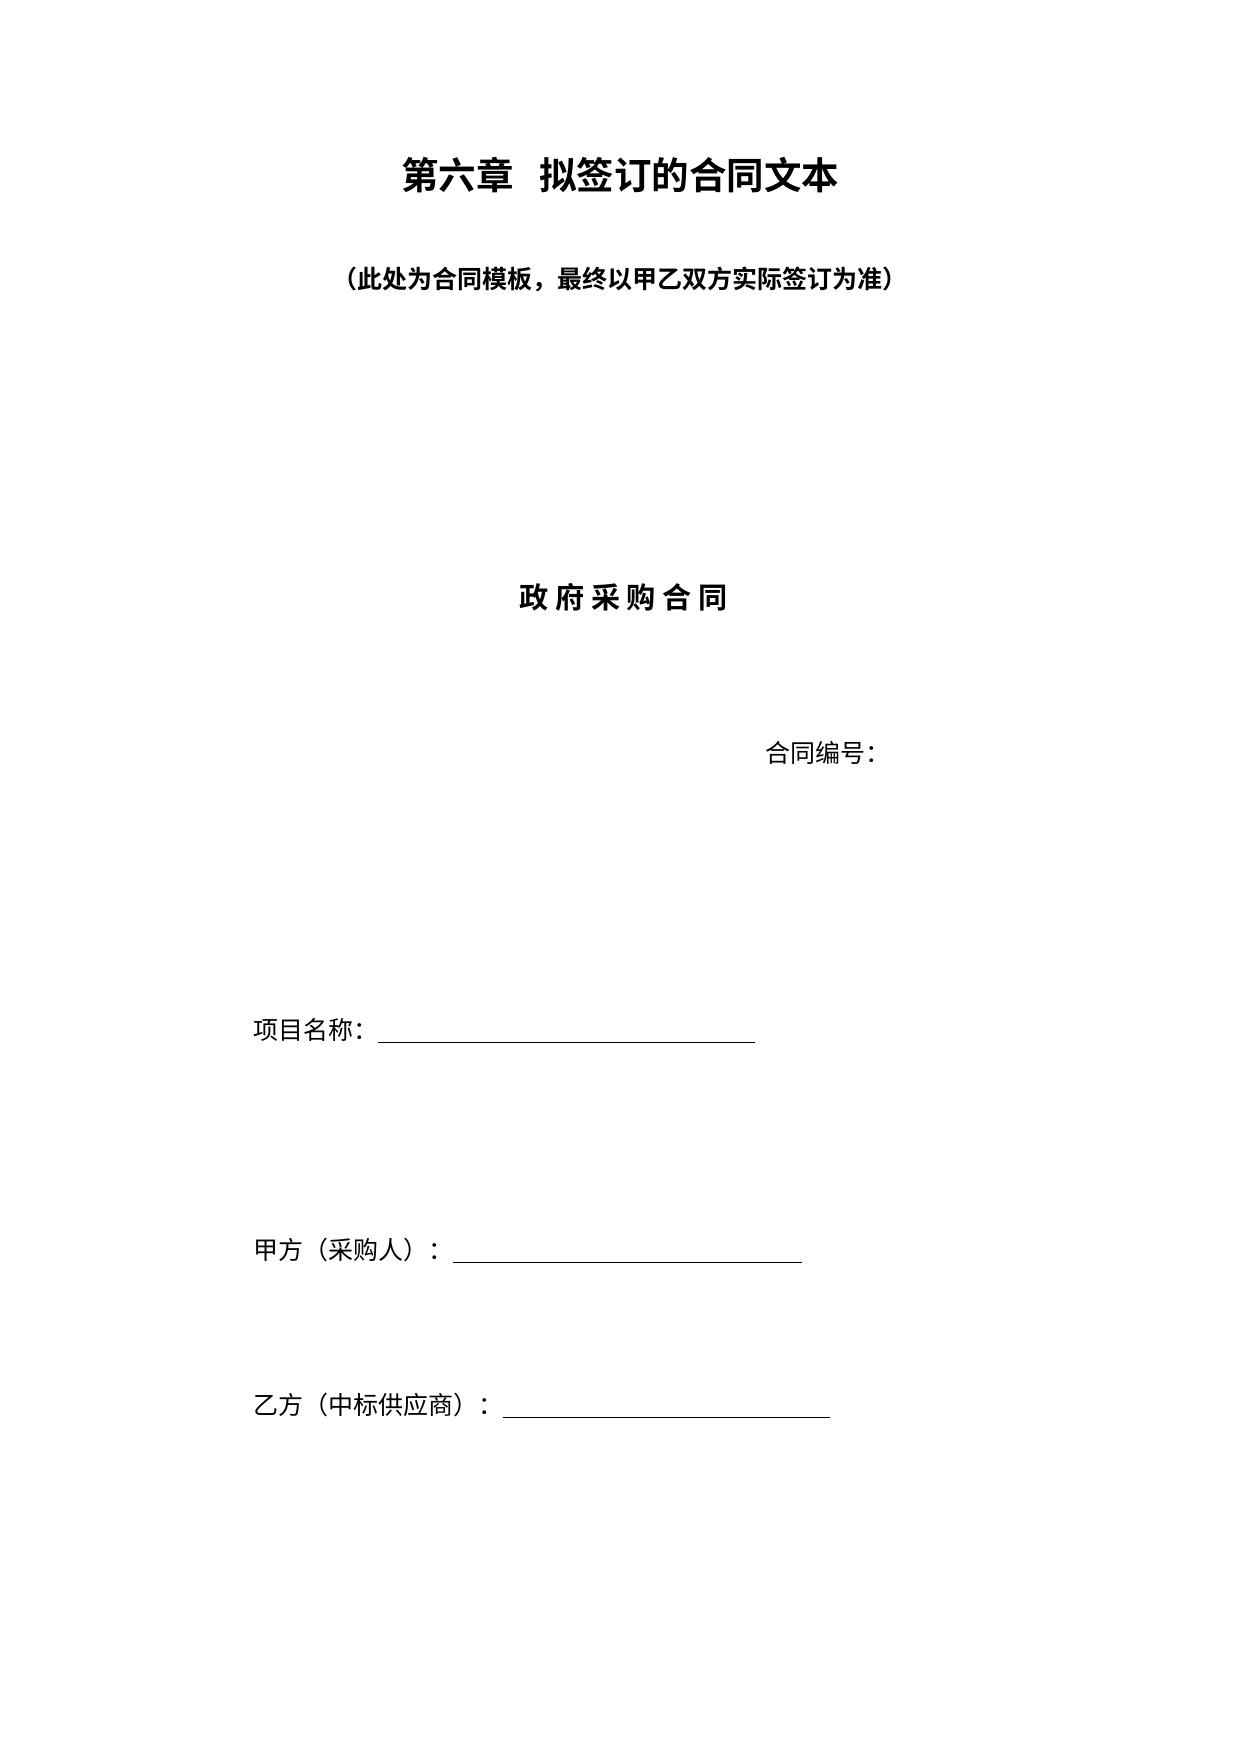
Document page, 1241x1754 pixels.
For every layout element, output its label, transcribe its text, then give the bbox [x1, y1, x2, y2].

text 项目名称： [253, 996, 1087, 1061]
text 合同编号： [153, 719, 1087, 784]
text （此处为合同模板，最终以甲乙双方实际签订为准） [153, 245, 1087, 310]
text 政 府 采 购 合 同 [153, 564, 1087, 629]
text 第六章 拟签订的合同文本 [153, 140, 1087, 205]
text 甲方（采购人）： [253, 1216, 1087, 1281]
text 乙方（中标供应商）： [253, 1371, 1087, 1436]
